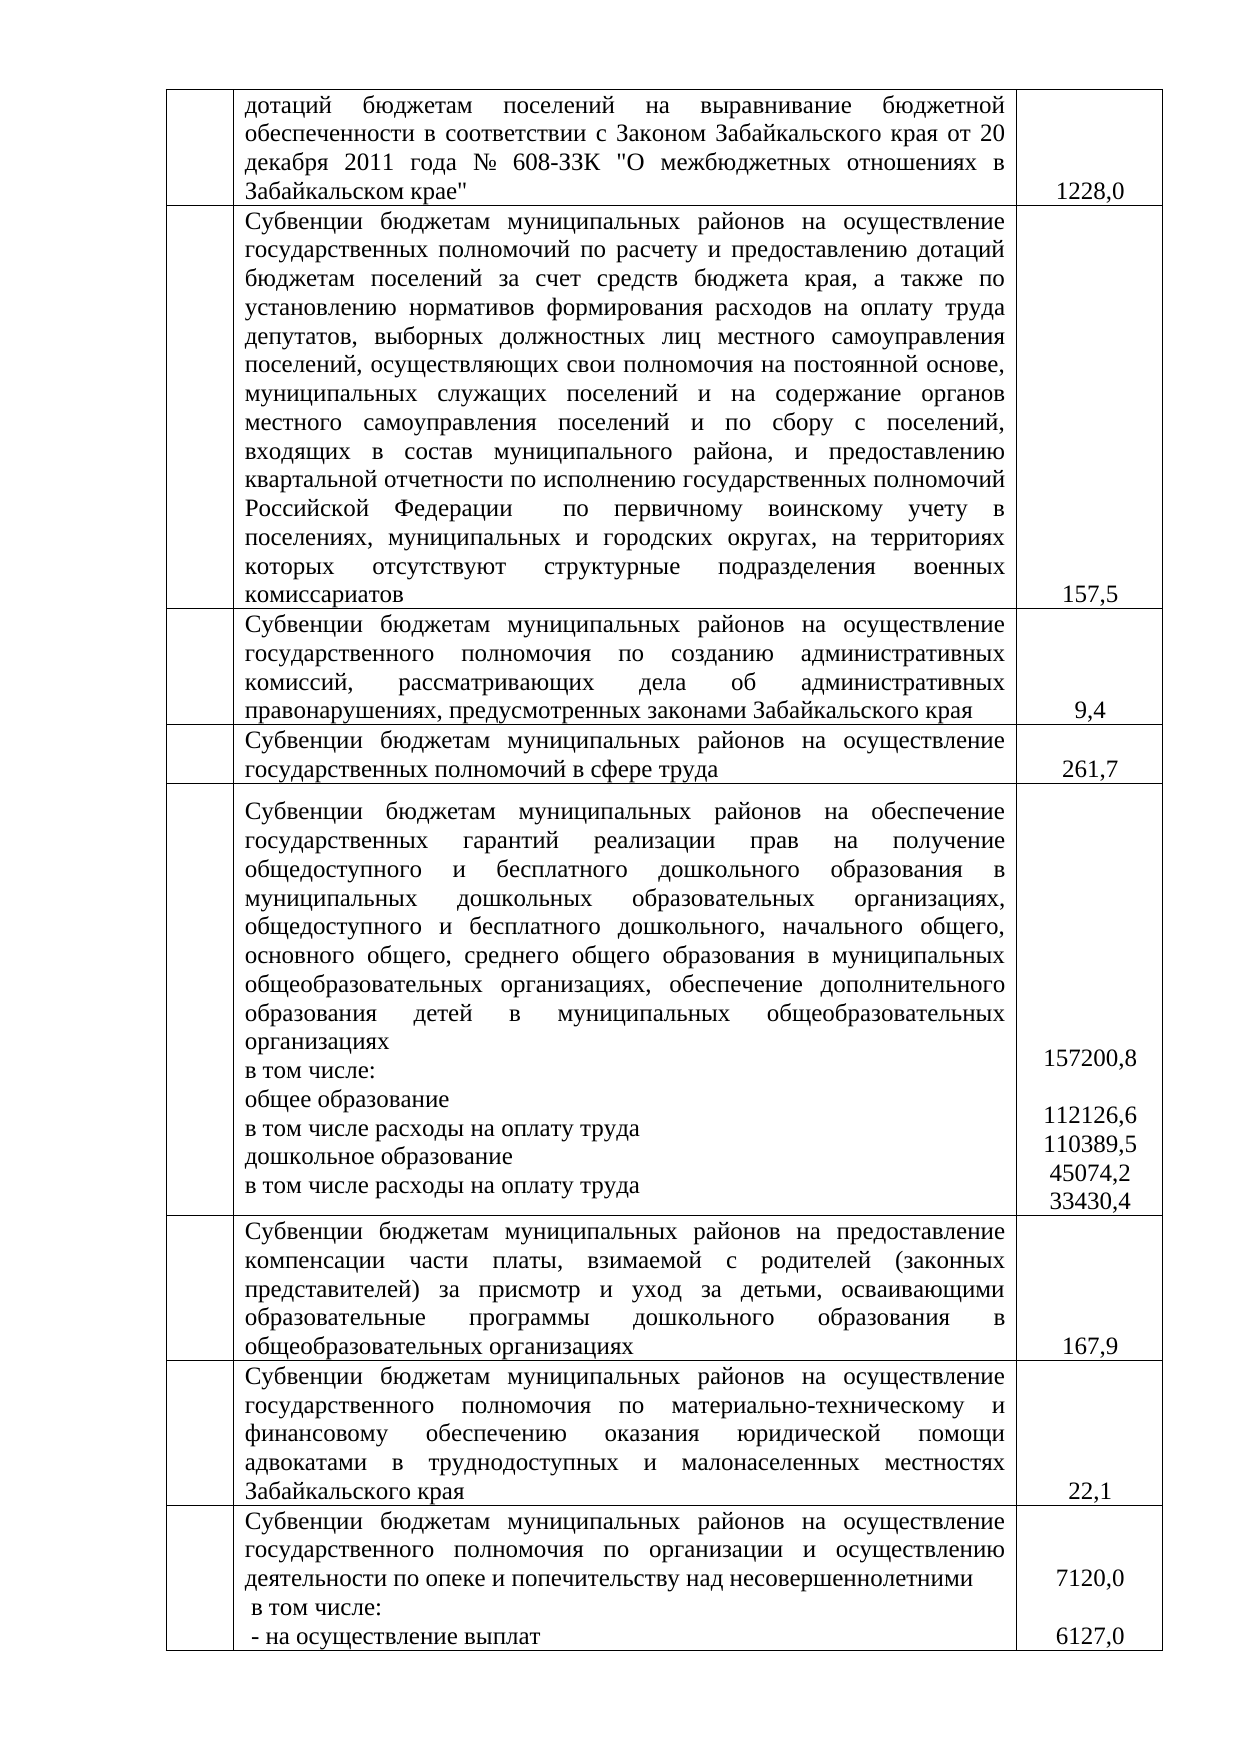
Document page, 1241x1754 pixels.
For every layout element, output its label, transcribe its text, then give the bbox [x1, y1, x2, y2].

table_cell 9,4 [1017, 609, 1162, 724]
table_cell [167, 206, 233, 608]
table_cell Субвенции бюджетам муниципальных районов на осуществление государственного полномочия по материально-техническому и финансовому обеспечению оказания юридической помощи адвокатами в труднодоступных и малонаселенных местностях Забайкальского края [234, 1361, 1016, 1505]
table_cell Субвенции бюджетам муниципальных районов на осуществление государственных полномочий по расчету и предоставлению дотаций бюджетам поселений за счет средств бюджета края, а также по установлению нормативов формирования расходов на оплату труда депутатов, выборных должностных лиц местного самоуправления поселений, осуществляющих свои полномочия на постоянной основе, муниципальных служащих поселений и на содержание органов местного самоуправления поселений и по сбору с поселений, входящих в состав муниципального района, и предоставлению квартальной отчетности по исполнению государственных полномочий Российской Федерации по первичному воинскому учету в поселениях, муниципальных и городских округах, на территориях которых отсутствуют структурные подразделения военных комиссариатов [234, 206, 1016, 608]
table_cell [167, 609, 233, 724]
table_cell Субвенции бюджетам муниципальных районов на осуществление государственного полномочия по созданию административных комиссий, рассматривающих дела об административных правонарушениях, предусмотренных законами Забайкальского края [234, 609, 1016, 724]
table_cell 22,1 [1017, 1361, 1162, 1505]
table_cell 157200,8 112126,6 110389,5 45074,2 33430,4 [1017, 784, 1162, 1215]
table_cell [167, 1361, 233, 1505]
table_cell [167, 90, 233, 205]
table_cell Субвенции бюджетам муниципальных районов на обеспечение государственных гарантий реализации прав на получение общедоступного и бесплатного дошкольного образования в муниципальных дошкольных образовательных организациях, общедоступного и бесплатного дошкольного, начального общего, основного общего, среднего общего образования в муниципальных общеобразовательных организациях, обеспечение дополнительного образования детей в муниципальных общеобразовательных организациях в том числе: общее образование в том числе расходы на оплату труда дошкольное образование в том числе расходы на оплату труда [234, 784, 1016, 1215]
table_cell [167, 725, 233, 783]
table_cell 261,7 [1017, 725, 1162, 783]
table_cell [167, 1506, 233, 1649]
table_cell [167, 784, 233, 1215]
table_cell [234, 90, 1016, 205]
table_cell 7120,0 6127,0 993,0 [1017, 1506, 1162, 1649]
table_cell 167,9 [1017, 1216, 1162, 1360]
table_cell 1228,0 [1017, 90, 1162, 205]
table_cell Субвенции бюджетам муниципальных районов на осуществление государственных полномочий в сфере труда [234, 725, 1016, 783]
table_cell Субвенции бюджетам муниципальных районов на предоставление компенсации части платы, взимаемой с родителей (законных представителей) за присмотр и уход за детьми, осваивающими образовательные программы дошкольного образования в общеобразовательных организациях [234, 1216, 1016, 1360]
table_cell 157,5 [1017, 206, 1162, 608]
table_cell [234, 1506, 1016, 1649]
table_cell [167, 1216, 233, 1360]
